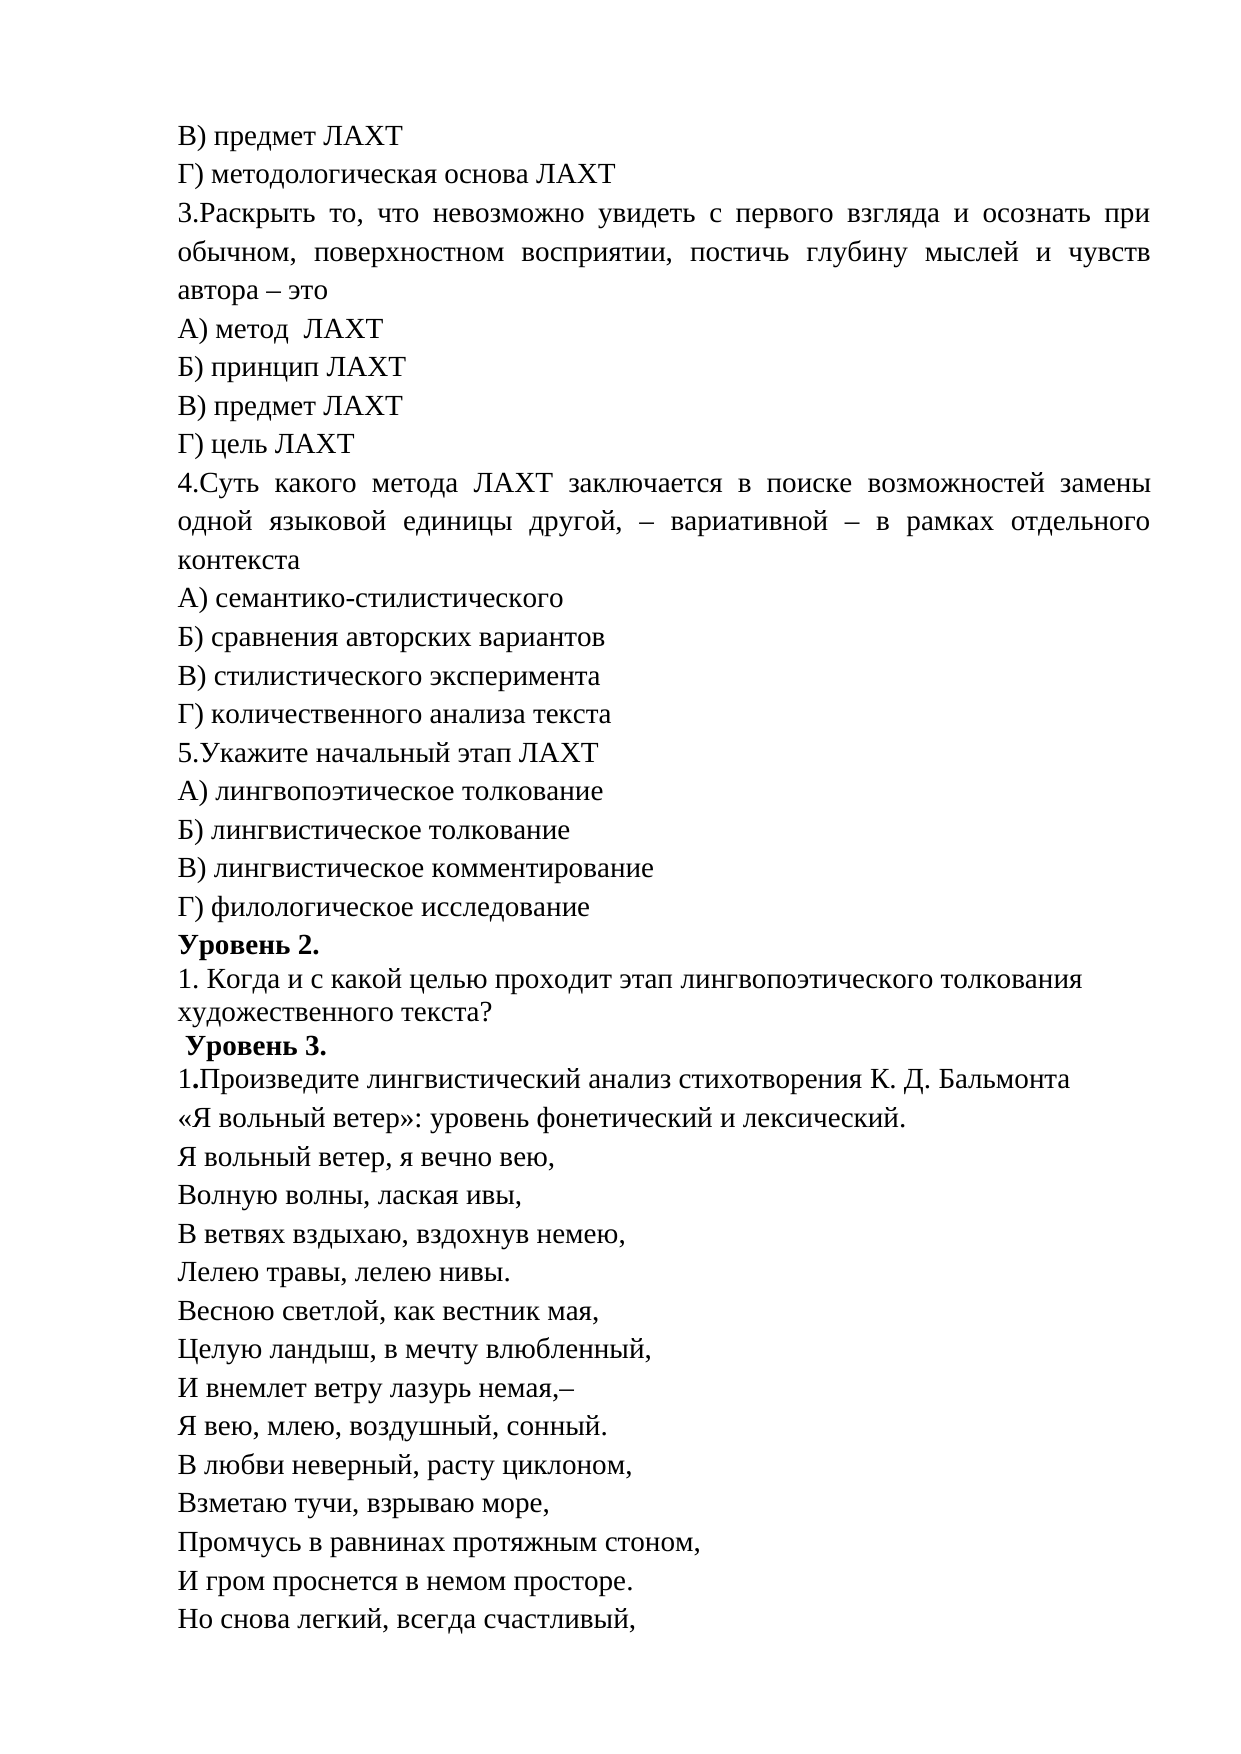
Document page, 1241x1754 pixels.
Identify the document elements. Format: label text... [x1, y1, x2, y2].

text Б) лингвистическое толкование [177, 812, 1152, 845]
text Г) методологическая основа ЛАХТ [177, 157, 1152, 190]
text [177, 1062, 1152, 1635]
text 3.Раскрыть то, что невозможно увидеть с первого взгляда и осознать при обычном, поверхностном восприятии, постичь глубину мыслей и чувств автора – это [177, 195, 1152, 306]
text В) стилистического эксперимента [177, 658, 1152, 691]
text А) семантико-стилистического [177, 581, 1152, 614]
text Б) сравнения авторских вариантов [177, 619, 1152, 653]
text Уровень 3. [177, 1028, 1152, 1062]
text В) лингвистическое комментирование [177, 850, 1152, 884]
text В) предмет ЛАХТ [177, 388, 1152, 421]
text Г) количественного анализа текста [177, 696, 1152, 730]
text 1. Когда и с какой целью проходит этап лингвопоэтического толкования художественного текста? [177, 961, 1152, 1028]
text А) метод ЛАХТ [177, 311, 1152, 344]
text Уровень 2. [177, 927, 1152, 961]
text Г) цель ЛАХТ [177, 426, 1152, 460]
text 5.Укажите начальный этап ЛАХТ [177, 735, 1152, 768]
text В) предмет ЛАХТ [177, 118, 1152, 152]
text Г) филологическое исследование [177, 889, 1152, 922]
text 4.Суть какого метода ЛАХТ заключается в поиске возможностей замены одной языковой единицы другой, – вариативной – в рамках отдельного контекста [177, 465, 1152, 576]
text Б) принцип ЛАХТ [177, 349, 1152, 383]
text А) лингвопоэтическое толкование [177, 773, 1152, 807]
